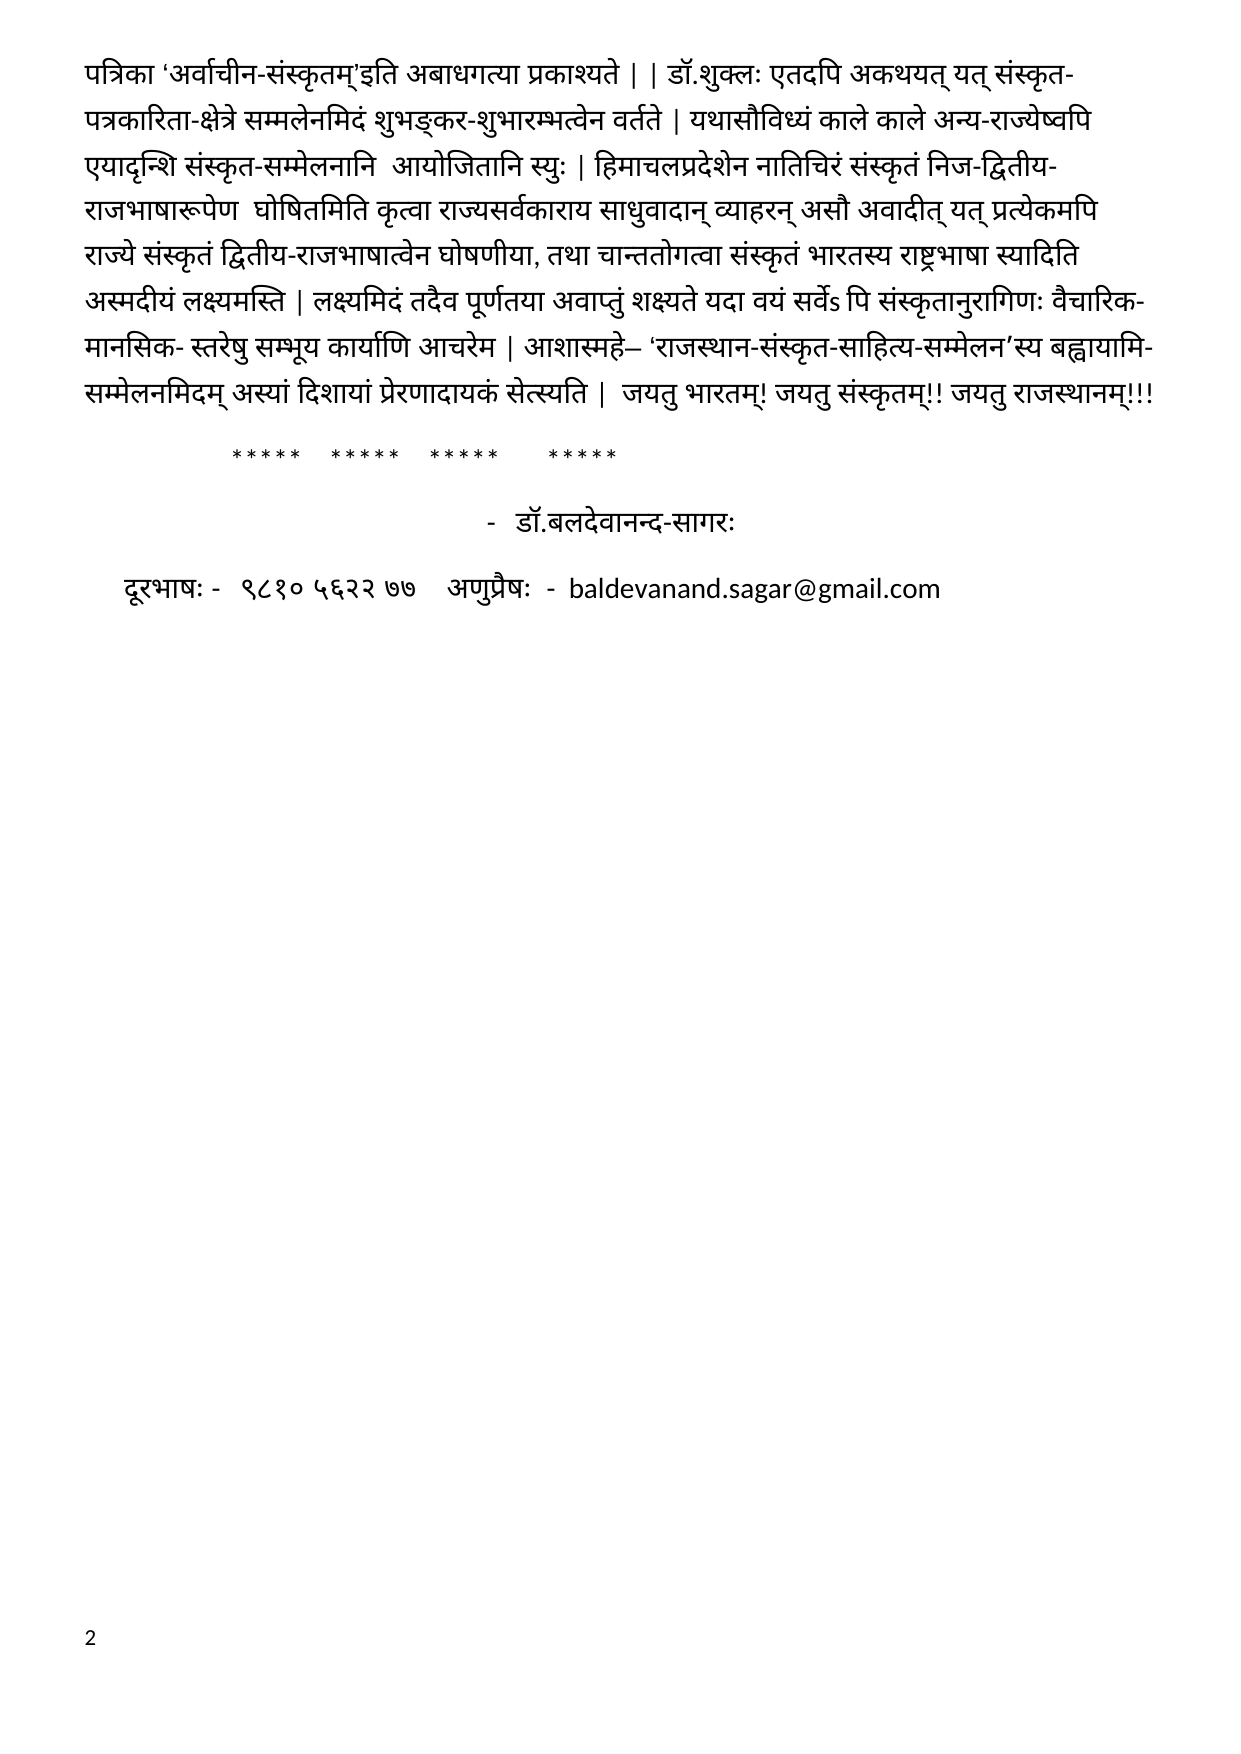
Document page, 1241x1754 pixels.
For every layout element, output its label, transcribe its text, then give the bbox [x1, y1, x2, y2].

text ***** ***** ***** ***** [84, 442, 1156, 477]
text दूरभाषः - ९८१० ५६२२ ७७ अणुप्रैषः - baldevanand.sagar@gmail.com [84, 571, 1156, 611]
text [84, 56, 1156, 415]
text - डॉ.बलदेवानन्द-सागरः [84, 504, 1156, 544]
